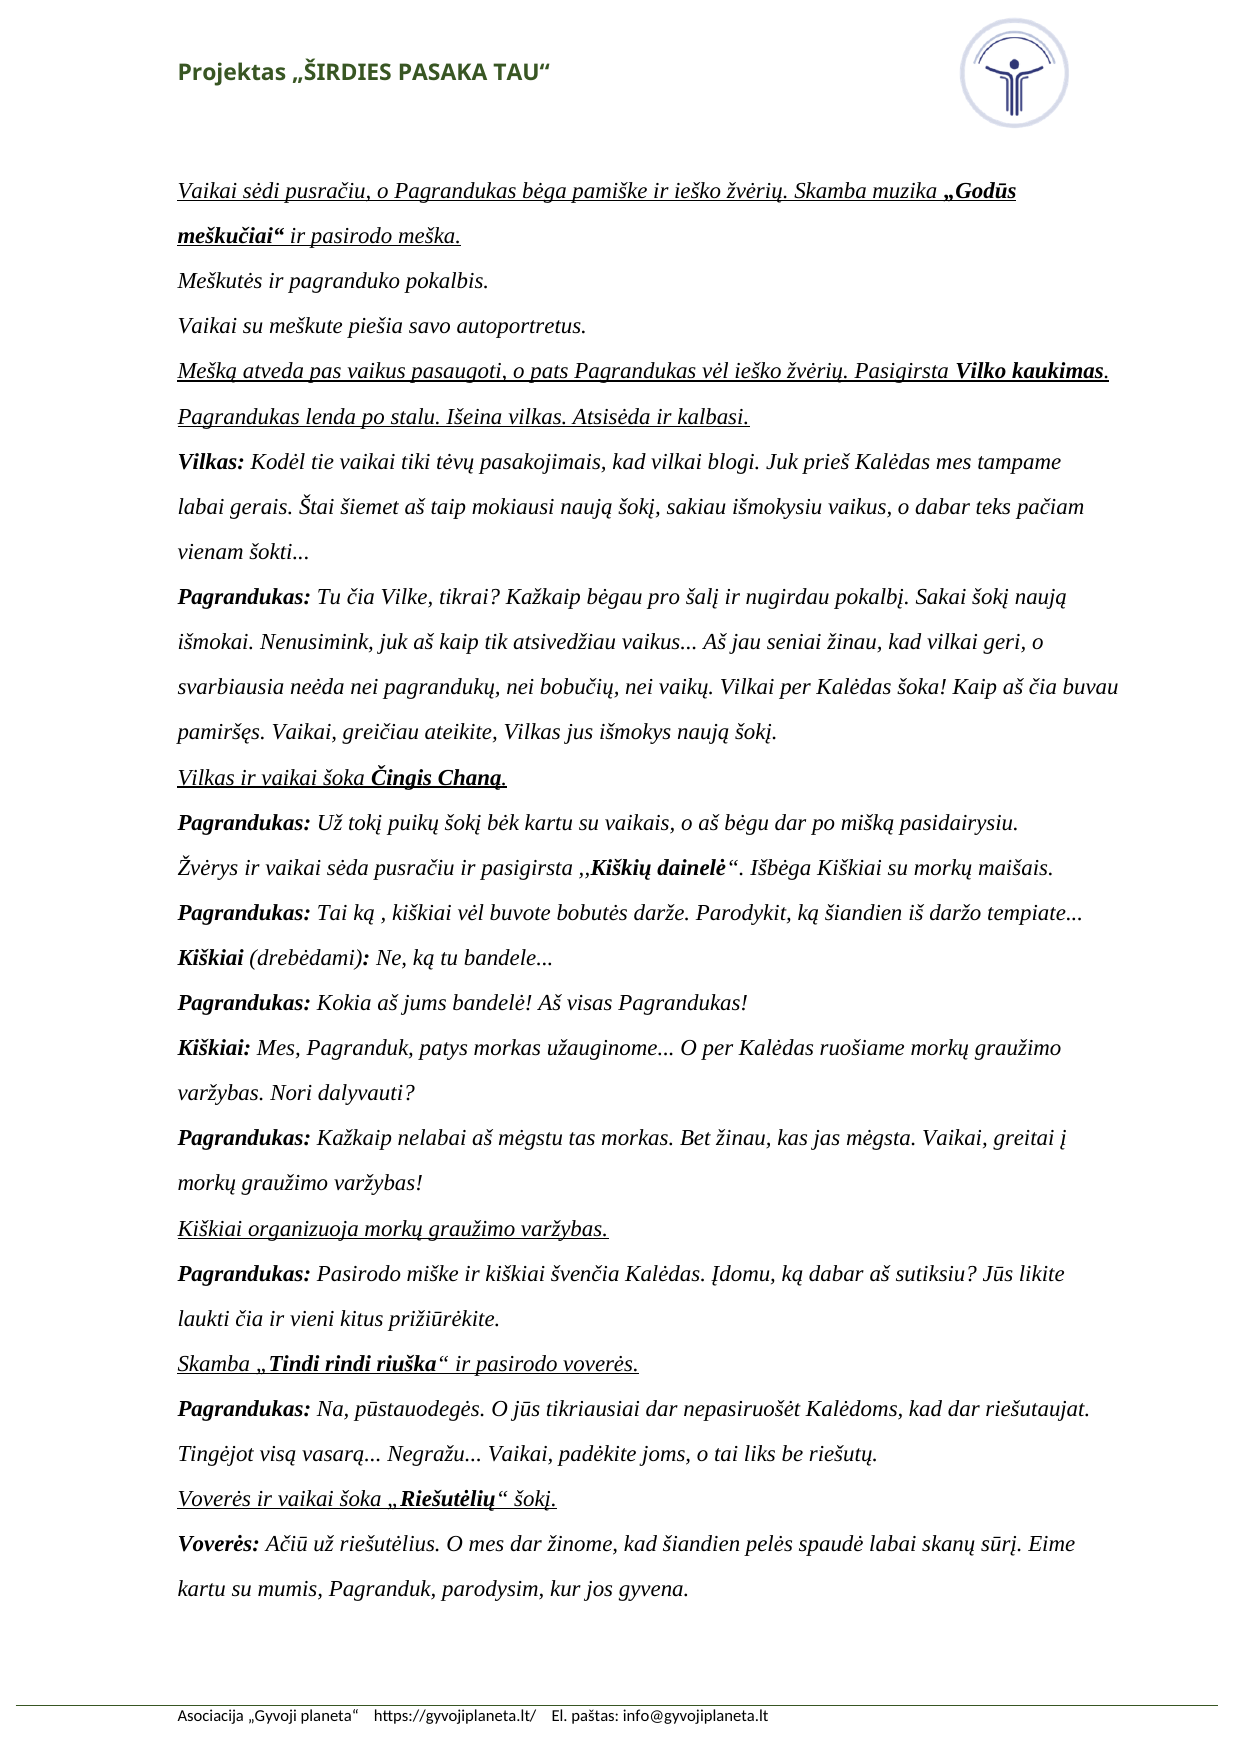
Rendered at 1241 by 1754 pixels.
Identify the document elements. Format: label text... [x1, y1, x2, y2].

text Pagrandukas lenda po stalu. Išeina vilkas. Atsisėda ir kalbasi. [177, 403, 1181, 429]
text morkų graužimo varžybas! [177, 1169, 1181, 1196]
text Skamba „Tindi rindi riuška“ ir pasirodo voverės. [177, 1350, 1181, 1376]
text Vaikai sėdi pusračiu, o Pagrandukas bėga pamiške ir ieško žvėrių. Skamba muzika „Godūs [177, 177, 1181, 203]
text Pagrandukas: Kažkaip nelabai aš mėgstu tas morkas. Bet žinau, kas jas mėgsta. Vaikai, greitai į [177, 1124, 1181, 1151]
text Pagrandukas: Tai ką , kiškiai vėl buvote bobutės darže. Parodykit, ką šiandien iš daržo tempiate... [177, 899, 1181, 925]
text Žvėrys ir vaikai sėda pusračiu ir pasigirsta ,,Kiškių dainelė“. Išbėga Kiškiai su morkų maišais. [177, 854, 1181, 880]
text Pagrandukas: Už tokį puikų šokį bėk kartu su vaikais, o aš bėgu dar po mišką pasidairysiu. [177, 809, 1181, 835]
text Vaikai su meškute piešia savo autoportretus. [177, 312, 1181, 339]
text laukti čia ir vieni kitus prižiūrėkite. [177, 1305, 1181, 1331]
text Kiškiai (drebėdami): Ne, ką tu bandele... [177, 944, 1181, 970]
text Pagrandukas: Kokia aš jums bandelė! Aš visas Pagrandukas! [177, 989, 1181, 1015]
text Mešką atveda pas vaikus pasaugoti, o pats Pagrandukas vėl ieško žvėrių. Pasigirsta Vilko kaukimas. [177, 358, 1181, 384]
text Pagrandukas: Pasirodo miške ir kiškiai švenčia Kalėdas. Įdomu, ką dabar aš sutiksiu? Jūs likite [177, 1260, 1181, 1286]
text vienam šokti... [177, 538, 1181, 564]
picture [956, 13, 1072, 130]
text Voverės ir vaikai šoka „Riešutėlių“ šokį. [177, 1485, 1181, 1512]
text varžybas. Nori dalyvauti? [177, 1079, 1181, 1106]
text Vilkas ir vaikai šoka Čingis Chaną. [177, 763, 1181, 790]
text Pagrandukas: Tu čia Vilke, tikrai? Kažkaip bėgau pro šalį ir nugirdau pokalbį. Sakai šokį naują [177, 583, 1181, 609]
text meškučiai“ ir pasirodo meška. [177, 222, 1181, 249]
text labai gerais. Štai šiemet aš taip mokiausi naują šokį, sakiau išmokysiu vaikus, o dabar teks pačiam [177, 493, 1181, 519]
text Voverės: Ačiū už riešutėlius. O mes dar žinome, kad šiandien pelės spaudė labai skanų sūrį. Eime [177, 1530, 1181, 1557]
text Meškutės ir pagranduko pokalbis. [177, 267, 1181, 294]
text Kiškiai organizuoja morkų graužimo varžybas. [177, 1214, 1181, 1241]
text Kiškiai: Mes, Pagranduk, patys morkas užauginome... O per Kalėdas ruošiame morkų graužimo [177, 1034, 1181, 1061]
text kartu su mumis, Pagranduk, parodysim, kur jos gyvena. [177, 1575, 1181, 1602]
text svarbiausia neėda nei pagrandukų, nei bobučių, nei vaikų. Vilkai per Kalėdas šoka! Kaip aš čia buvau [177, 673, 1181, 700]
text pamiršęs. Vaikai, greičiau ateikite, Vilkas jus išmokys naują šokį. [177, 718, 1181, 745]
text Tingėjot visą vasarą... Negražu... Vaikai, padėkite joms, o tai liks be riešutų. [177, 1440, 1181, 1466]
text Vilkas: Kodėl tie vaikai tiki tėvų pasakojimais, kad vilkai blogi. Juk prieš Kalėdas mes tampame [177, 448, 1181, 474]
text išmokai. Nenusimink, juk aš kaip tik atsivedžiau vaikus... Aš jau seniai žinau, kad vilkai geri, o [177, 628, 1181, 654]
text Pagrandukas: Na, pūstauodegės. O jūs tikriausiai dar nepasiruošėt Kalėdoms, kad dar riešutaujat. [177, 1395, 1181, 1421]
